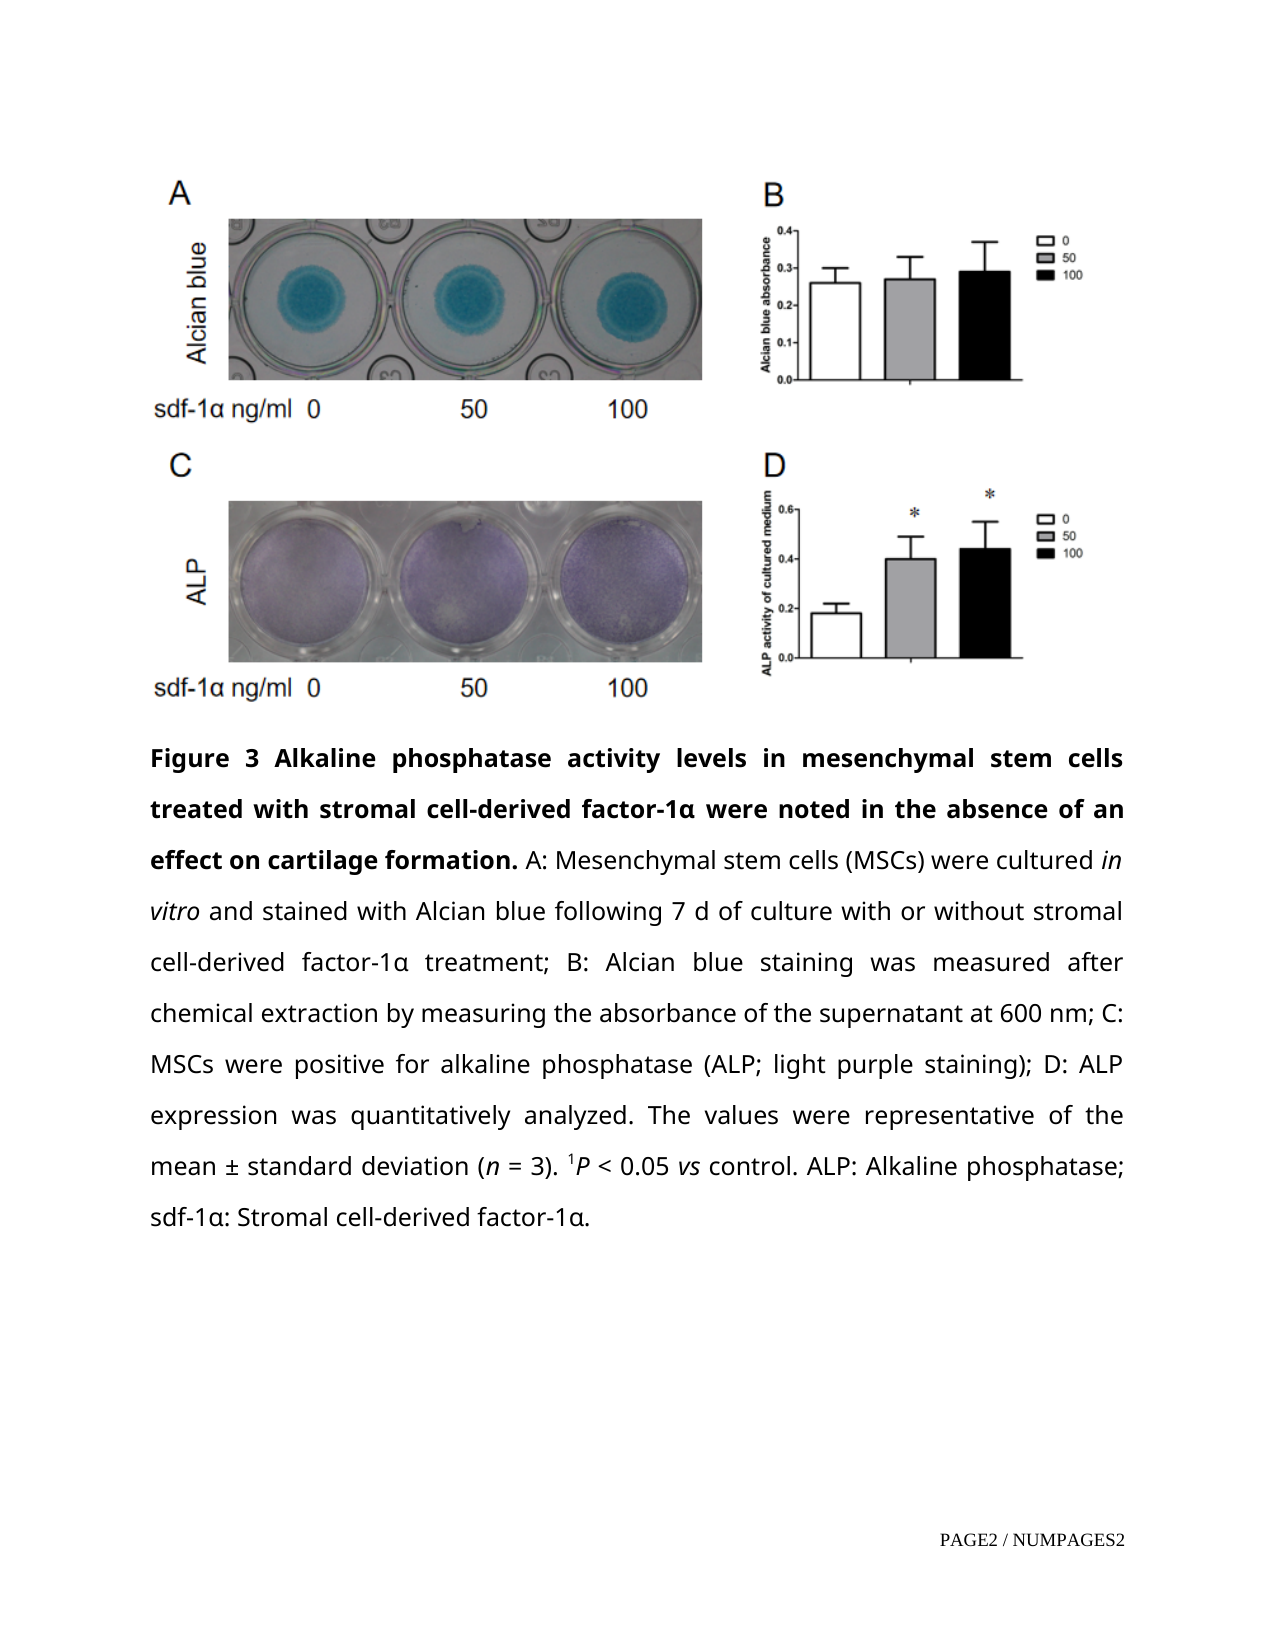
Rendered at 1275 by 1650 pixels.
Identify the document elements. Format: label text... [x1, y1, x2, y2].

picture [150, 150, 1125, 726]
text Figure 3 Alkaline phosphatase activity levels in mesenchymal stem cells treated with stromal cell-derived factor-1α were noted in the absence of an effect on cartilage formation. A: Mesenchymal stem cells (MSCs) were cultured in vitro and stained with Alcian blue following 7 d of culture with or without stromal cell-derived factor-1α treatment; B: Alcian blue staining was measured after chemical extraction by measuring the absorbance of the supernatant at 600 nm; C: MSCs were positive for alkaline phosphatase (ALP; light purple staining); D: ALP expression was quantitatively analyzed. The values were representative of the mean ± standard deviation (n = 3). 1P < 0.05 vs control. ALP: Alkaline phosphatase; sdf-1α: Stromal cell-derived factor-1α. [150, 740, 1125, 1234]
